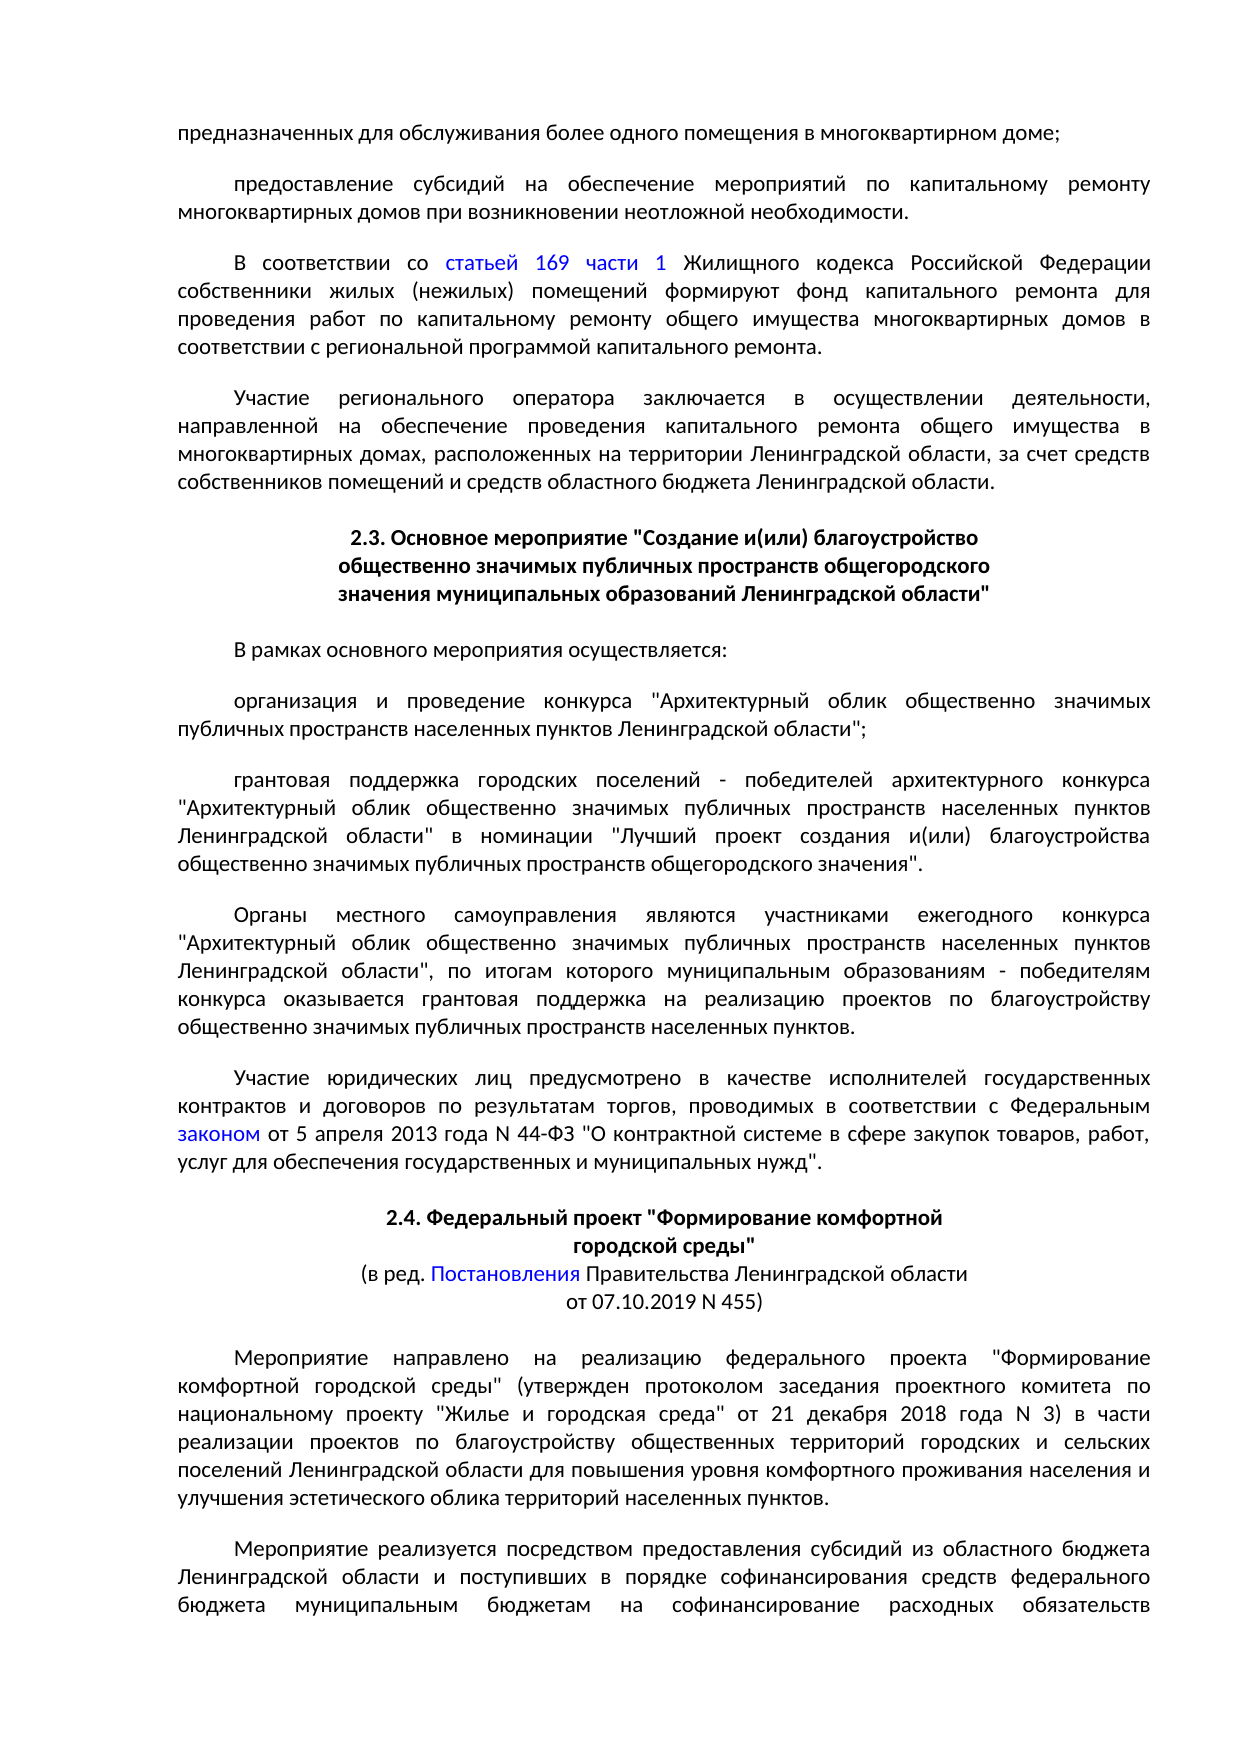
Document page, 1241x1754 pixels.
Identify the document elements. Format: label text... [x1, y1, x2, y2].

title общественно значимых публичных пространств общегородского [177, 551, 1152, 579]
text В соответствии со статьей 169 части 1 Жилищного кодекса Российской Федерации собственники жилых (нежилых) помещений формируют фонд капитального ремонта для проведения работ по капитальному ремонту общего имущества многоквартирных домов в соответствии с региональной программой капитального ремонта. [177, 248, 1152, 360]
text В рамках основного мероприятия осуществляется: [177, 635, 1152, 663]
text Органы местного самоуправления являются участниками ежегодного конкурса "Архитектурный облик общественно значимых публичных пространств населенных пунктов Ленинградской области", по итогам которого муниципальным образованиям - победителям конкурса оказывается грантовая поддержка на реализацию проектов по благоустройству общественно значимых публичных пространств населенных пунктов. [177, 900, 1152, 1040]
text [177, 118, 1152, 146]
title значения муниципальных образований Ленинградской области" [177, 579, 1152, 607]
text грантовая поддержка городских поселений - победителей архитектурного конкурса "Архитектурный облик общественно значимых публичных пространств населенных пунктов Ленинградской области" в номинации "Лучший проект создания и(или) благоустройства общественно значимых публичных пространств общегородского значения". [177, 765, 1152, 877]
title 2.3. Основное мероприятие "Создание и(или) благоустройство [177, 523, 1152, 551]
text (в ред. Постановления Правительства Ленинградской области [177, 1259, 1152, 1287]
title городской среды" [177, 1231, 1152, 1259]
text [177, 1534, 1152, 1618]
text Участие юридических лиц предусмотрено в качестве исполнителей государственных контрактов и договоров по результатам торгов, проводимых в соответствии с Федеральным законом от 5 апреля 2013 года N 44-ФЗ "О контрактной системе в сфере закупок товаров, работ, услуг для обеспечения государственных и муниципальных нужд". [177, 1063, 1152, 1175]
text организация и проведение конкурса "Архитектурный облик общественно значимых публичных пространств населенных пунктов Ленинградской области"; [177, 686, 1152, 742]
text Участие регионального оператора заключается в осуществлении деятельности, направленной на обеспечение проведения капитального ремонта общего имущества в многоквартирных домах, расположенных на территории Ленинградской области, за счет средств собственников помещений и средств областного бюджета Ленинградской области. [177, 383, 1152, 495]
text Мероприятие направлено на реализацию федерального проекта "Формирование комфортной городской среды" (утвержден протоколом заседания проектного комитета по национальному проекту "Жилье и городская среда" от 21 декабря 2018 года N 3) в части реализации проектов по благоустройству общественных территорий городских и сельских поселений Ленинградской области для повышения уровня комфортного проживания населения и улучшения эстетического облика территорий населенных пунктов. [177, 1343, 1152, 1511]
text предоставление субсидий на обеспечение мероприятий по капитальному ремонту многоквартирных домов при возникновении неотложной необходимости. [177, 169, 1152, 225]
title 2.4. Федеральный проект "Формирование комфортной [177, 1203, 1152, 1231]
text от 07.10.2019 N 455) [177, 1287, 1152, 1315]
